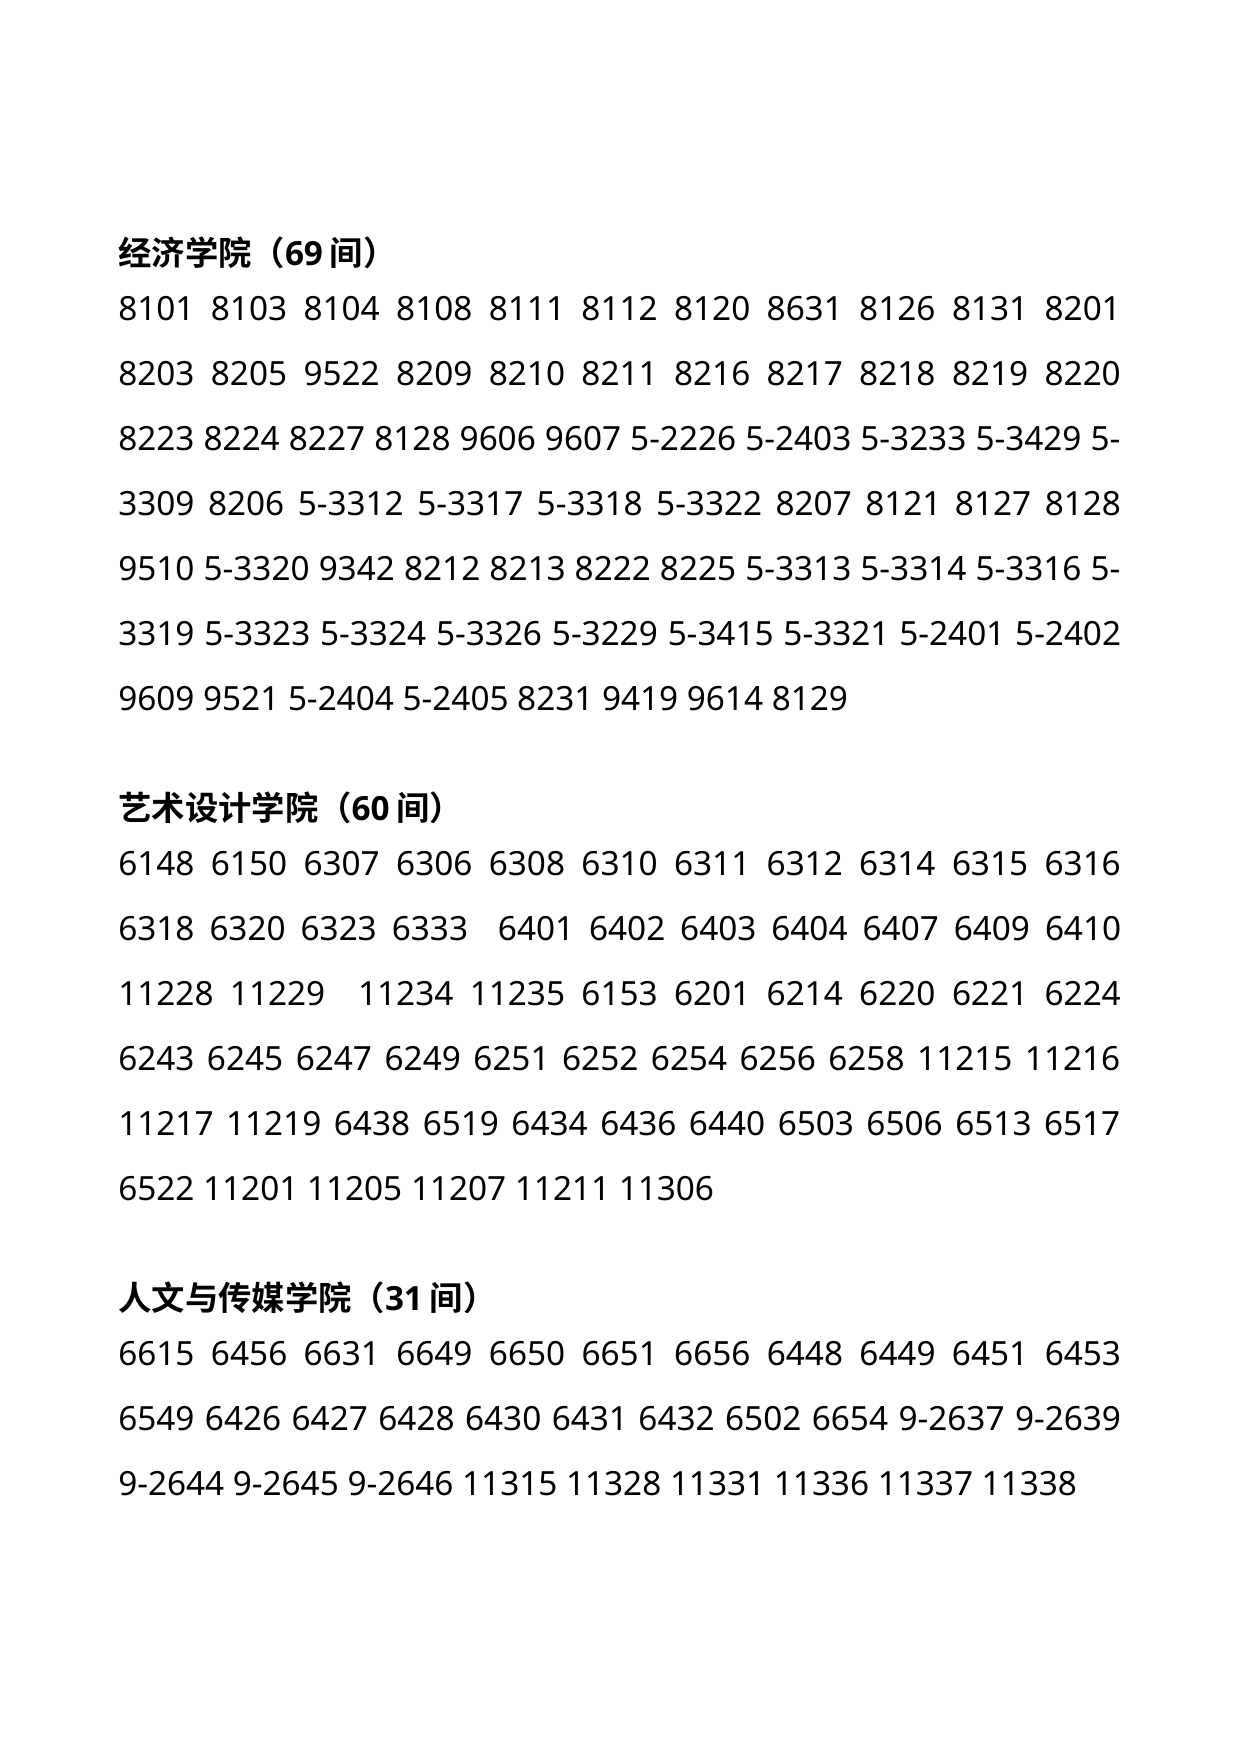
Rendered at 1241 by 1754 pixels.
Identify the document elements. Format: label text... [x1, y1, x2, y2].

text 经济学院（69间） [118, 225, 1122, 275]
text 6615 6456 6631 6649 6650 6651 6656 6448 6449 6451 6453 6549 6426 6427 6428 6430 6431 6432 6502 6654 9-2637 9-2639 9-2644 9-2645 9-2646 11315 11328 11331 11336 11337 11338 [118, 1320, 1122, 1515]
text 8101 8103 8104 8108 8111 8112 8120 8631 8126 8131 8201 8203 8205 9522 8209 8210 8211 8216 8217 8218 8219 8220 8223 8224 8227 8128 9606 9607 5-2226 5-2403 5-3233 5-3429 5-3309 8206 5-3312 5-3317 5-3318 5-3322 8207 8121 8127 8128 9510 5-3320 9342 8212 8213 8222 8225 5-3313 5-3314 5-3316 5-3319 5-3323 5-3324 5-3326 5-3229 5-3415 5-3321 5-2401 5-2402 9609 9521 5-2404 5-2405 8231 9419 9614 8129 [118, 275, 1122, 730]
text 6148 6150 6307 6306 6308 6310 6311 6312 6314 6315 6316 6318 6320 6323 6333 6401 6402 6403 6404 6407 6409 6410 11228 11229 11234 11235 6153 6201 6214 6220 6221 6224 6243 6245 6247 6249 6251 6252 6254 6256 6258 11215 11216 11217 11219 6438 6519 6434 6436 6440 6503 6506 6513 6517 6522 11201 11205 11207 11211 11306 [118, 830, 1122, 1220]
text 人文与传媒学院（31间） [118, 1270, 1122, 1320]
text 艺术设计学院（60间） [118, 780, 1122, 830]
